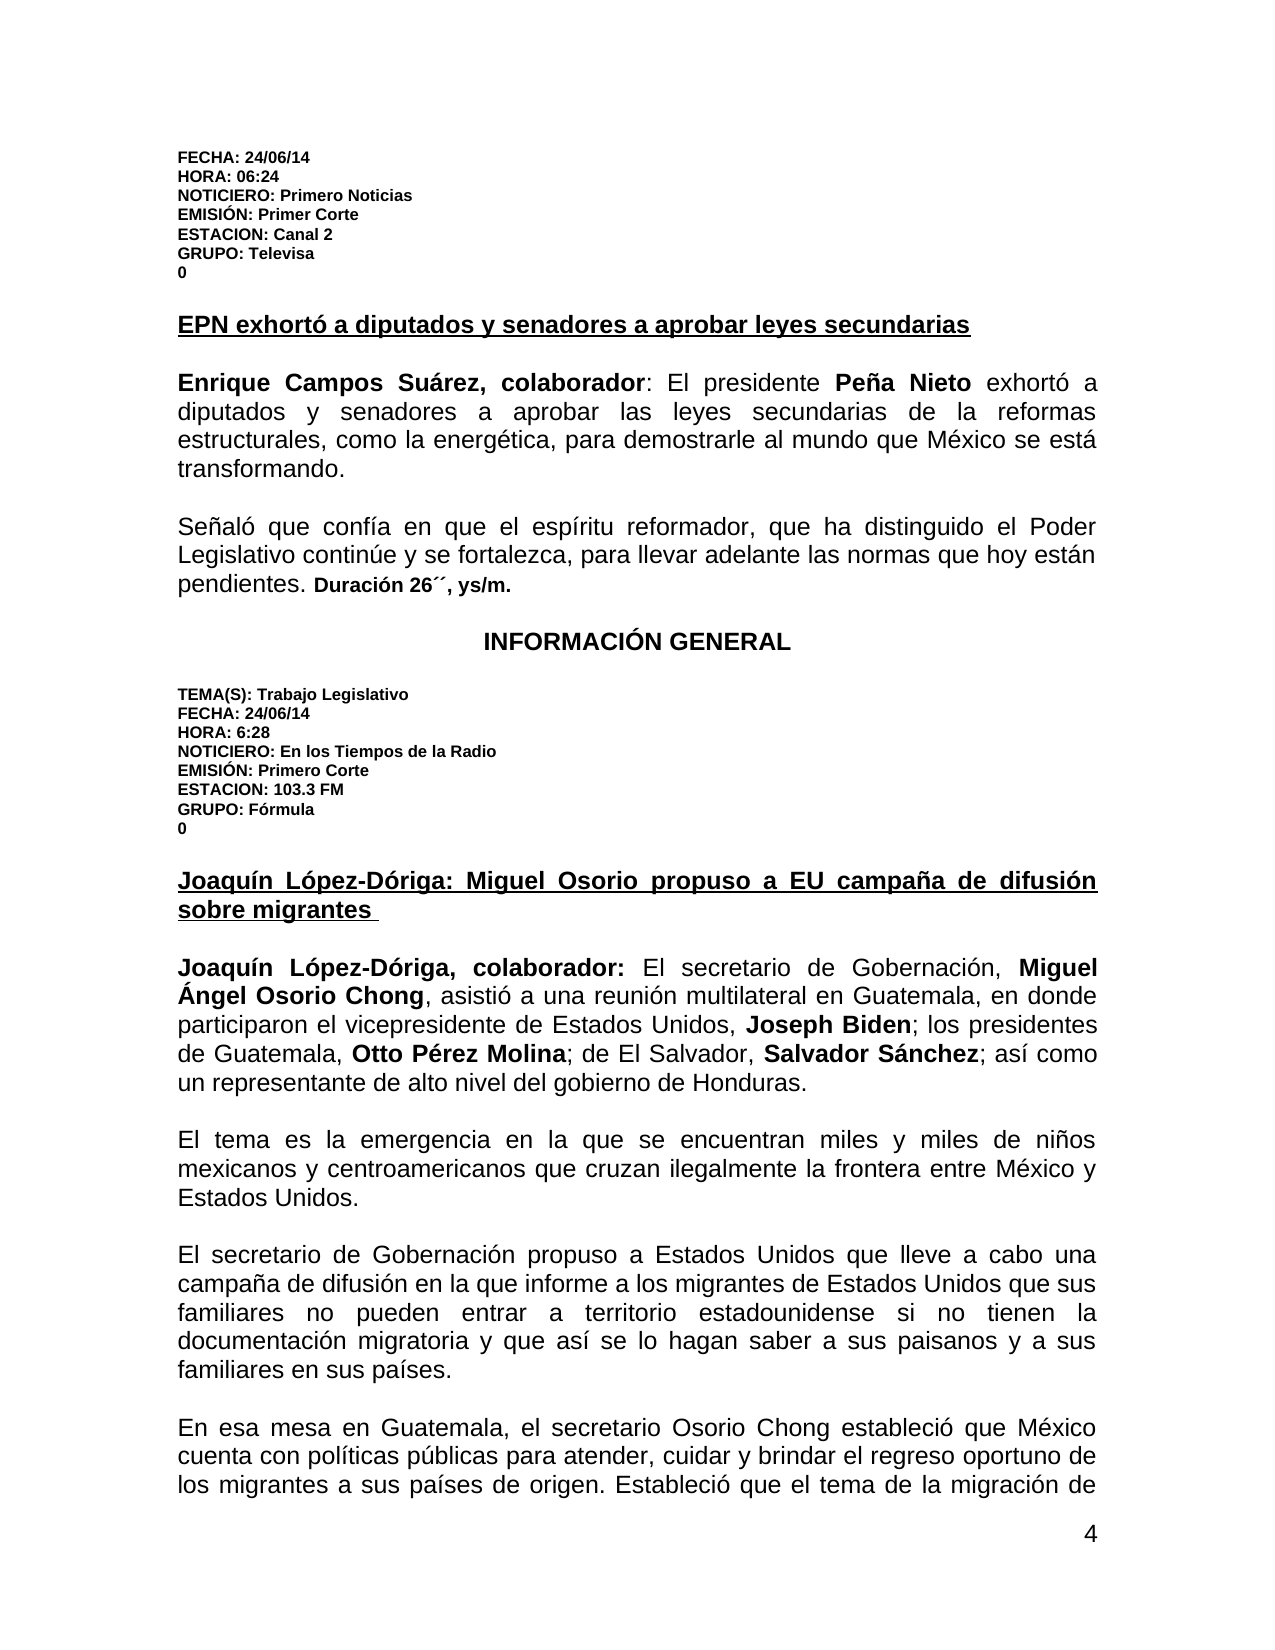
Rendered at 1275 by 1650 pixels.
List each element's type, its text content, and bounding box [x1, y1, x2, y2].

text GRUPO: Fórmula [177, 799, 1098, 818]
text Señaló que confía en que el espíritu reformador, que ha distinguido el Poder Legislativo continúe y se fortalezca, para llevar adelante las normas que hoy están pendientes. Duración 26´´, ys/m. [177, 512, 1098, 598]
text EPN exhortó a diputados y senadores a aprobar leyes secundarias [177, 311, 1098, 339]
text INFORMACIÓN GENERAL [177, 627, 1098, 656]
text EMISIÓN: Primer Corte [177, 205, 1098, 224]
text 0 [177, 263, 1098, 282]
text NOTICIERO: En los Tiempos de la Radio [177, 742, 1098, 761]
text HORA: 06:24 [177, 167, 1098, 186]
text Enrique Campos Suárez, colaborador: El presidente Peña Nieto exhortó a diputados y senadores a aprobar las leyes secundarias de la reformas estructurales, como la energética, para demostrarle al mundo que México se está transformando. [177, 368, 1098, 483]
text NOTICIERO: Primero Noticias [177, 186, 1098, 205]
text HORA: 6:28 [177, 723, 1098, 742]
text Joaquín López-Dóriga, colaborador: El secretario de Gobernación, Miguel Ángel Osorio Chong, asistió a una reunión multilateral en Guatemala, en donde participaron el vicepresidente de Estados Unidos, Joseph Biden; los presidentes de Guatemala, Otto Pérez Molina; de El Salvador, Salvador Sánchez; así como un representante de alto nivel del gobierno de Honduras. [177, 953, 1098, 1096]
text EMISIÓN: Primero Corte [177, 761, 1098, 780]
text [177, 1413, 1098, 1499]
text El tema es la emergencia en la que se encuentran miles y miles de niños mexicanos y centroamericanos que cruzan ilegalmente la frontera entre México y Estados Unidos. [177, 1125, 1098, 1211]
text GRUPO: Televisa [177, 243, 1098, 263]
text 0 [177, 818, 1098, 838]
text FECHA: 24/06/14 [177, 148, 1098, 167]
text TEMA(S): Trabajo Legislativo [177, 684, 1098, 703]
text ESTACION: 103.3 FM [177, 780, 1098, 799]
text ESTACION: Canal 2 [177, 224, 1098, 243]
text Joaquín López-Dóriga: Miguel Osorio propuso a EU campaña de difusión sobre migrantes [177, 892, 1098, 924]
text Joaquín López-Dóriga: Miguel Osorio propuso a EU campaña de difusión sobre migrantes [177, 866, 1098, 891]
text FECHA: 24/06/14 [177, 703, 1098, 723]
text El secretario de Gobernación propuso a Estados Unidos que lleve a cabo una campaña de difusión en la que informe a los migrantes de Estados Unidos que sus familiares no pueden entrar a territorio estadounidense si no tienen la documentación migratoria y que así se lo hagan saber a sus paisanos y a sus familiares en sus países. [177, 1240, 1098, 1384]
